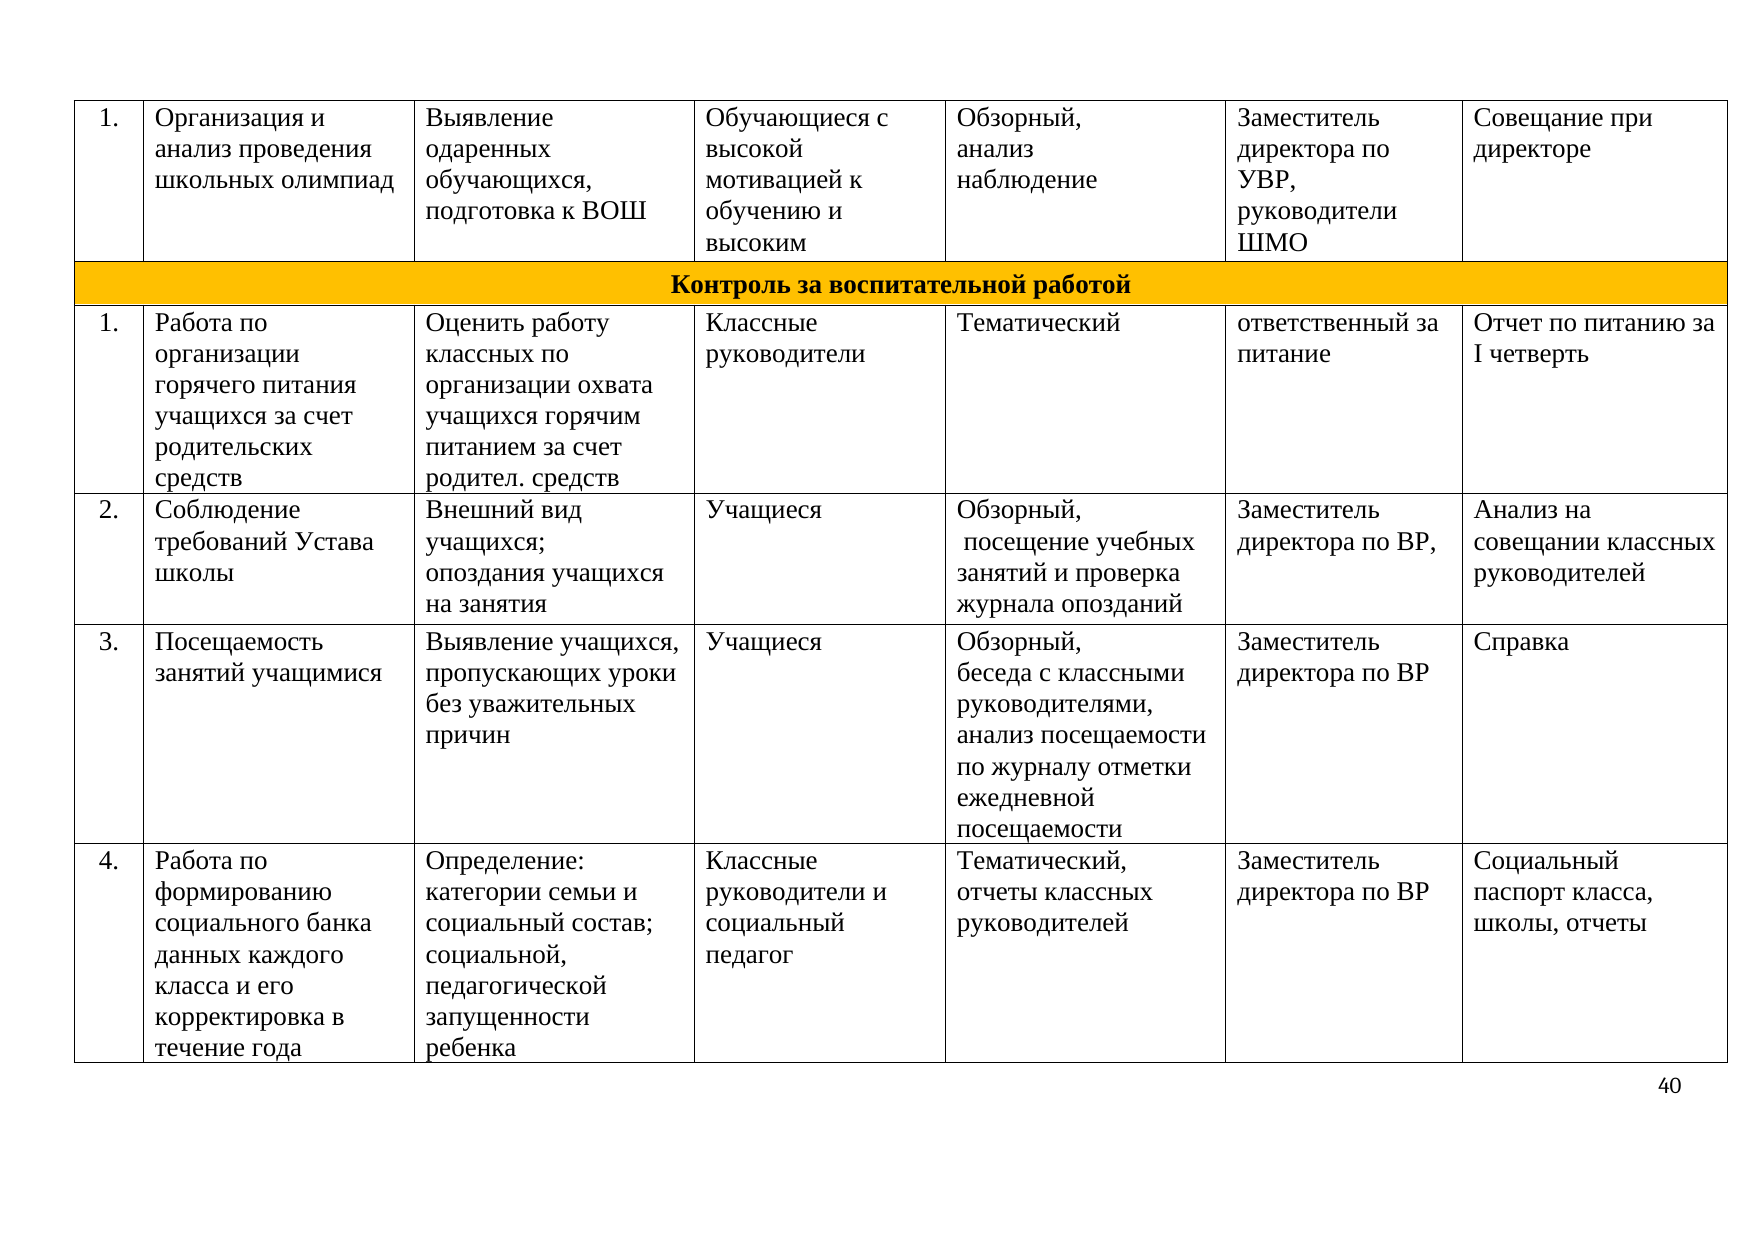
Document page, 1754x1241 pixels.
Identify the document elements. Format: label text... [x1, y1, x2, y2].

table_cell Отчет по питанию за I четверть [1463, 306, 1727, 492]
table_cell Обзорный, беседа с классными руководителями, анализ посещаемости по журналу отметки ежедневной посещаемости [946, 625, 1225, 843]
table_cell Работа по организации горячего питания учащихся за счет родительских средств [144, 306, 414, 492]
table_cell Выявление учащихся, пропускающих уроки без уважительных причин [415, 625, 694, 843]
table_cell Учащиеся [695, 494, 945, 624]
table_cell 4. [75, 844, 143, 1062]
table_cell Тематический, отчеты классных руководителей [946, 844, 1225, 1062]
table_cell Обучающиеся с высокой мотивацией к обучению и высоким [695, 101, 945, 261]
table_cell Посещаемость занятий учащимися [144, 625, 414, 843]
table_cell Оценить работу классных по организации охвата учащихся горячим питанием за счет родител. средств [415, 306, 694, 492]
table_cell Выявление одаренных обучающихся, подготовка к ВОШ [415, 101, 694, 261]
table_cell Обзорный, посещение учебных занятий и проверка журнала опозданий [946, 494, 1225, 624]
table_cell Определение: категории семьи и социальный состав; социальной, педагогической запущенности ребенка [415, 844, 694, 1062]
table_cell Классные руководители и социальный педагог [695, 844, 945, 1062]
table_cell Социальный паспорт класса, школы, отчеты [1463, 844, 1727, 1062]
table_cell Организация и анализ проведения школьных олимпиад [144, 101, 414, 261]
table_cell Классные руководители [695, 306, 945, 492]
table_cell Заместитель директора по ВР, [1226, 494, 1462, 624]
table_cell 1. [75, 306, 143, 492]
table_cell Контроль за воспитательной работой [75, 262, 1727, 304]
table_cell Заместитель директора по УВР, руководители ШМО [1226, 101, 1462, 261]
table_cell ответственный за питание [1226, 306, 1462, 492]
table_cell 3. [75, 625, 143, 843]
table_cell Внешний вид учащихся; опоздания учащихся на занятия [415, 494, 694, 624]
table_cell Учащиеся [695, 625, 945, 843]
table_cell Работа по формированию социального банка данных каждого класса и его корректировка в течение года [144, 844, 414, 1062]
table_cell Анализ на совещании классных руководителей [1463, 494, 1727, 624]
table_cell Соблюдение требований Устава школы [144, 494, 414, 624]
table_cell Заместитель директора по ВР [1226, 844, 1462, 1062]
table_cell 2. [75, 494, 143, 624]
table_cell Тематический [946, 306, 1225, 492]
table_cell Заместитель директора по ВР [1226, 625, 1462, 843]
table_cell 1. [75, 101, 143, 261]
table_cell Справка [1463, 625, 1727, 843]
table_cell Обзорный, анализ наблюдение [946, 101, 1225, 261]
table_cell Совещание при директоре [1463, 101, 1727, 261]
